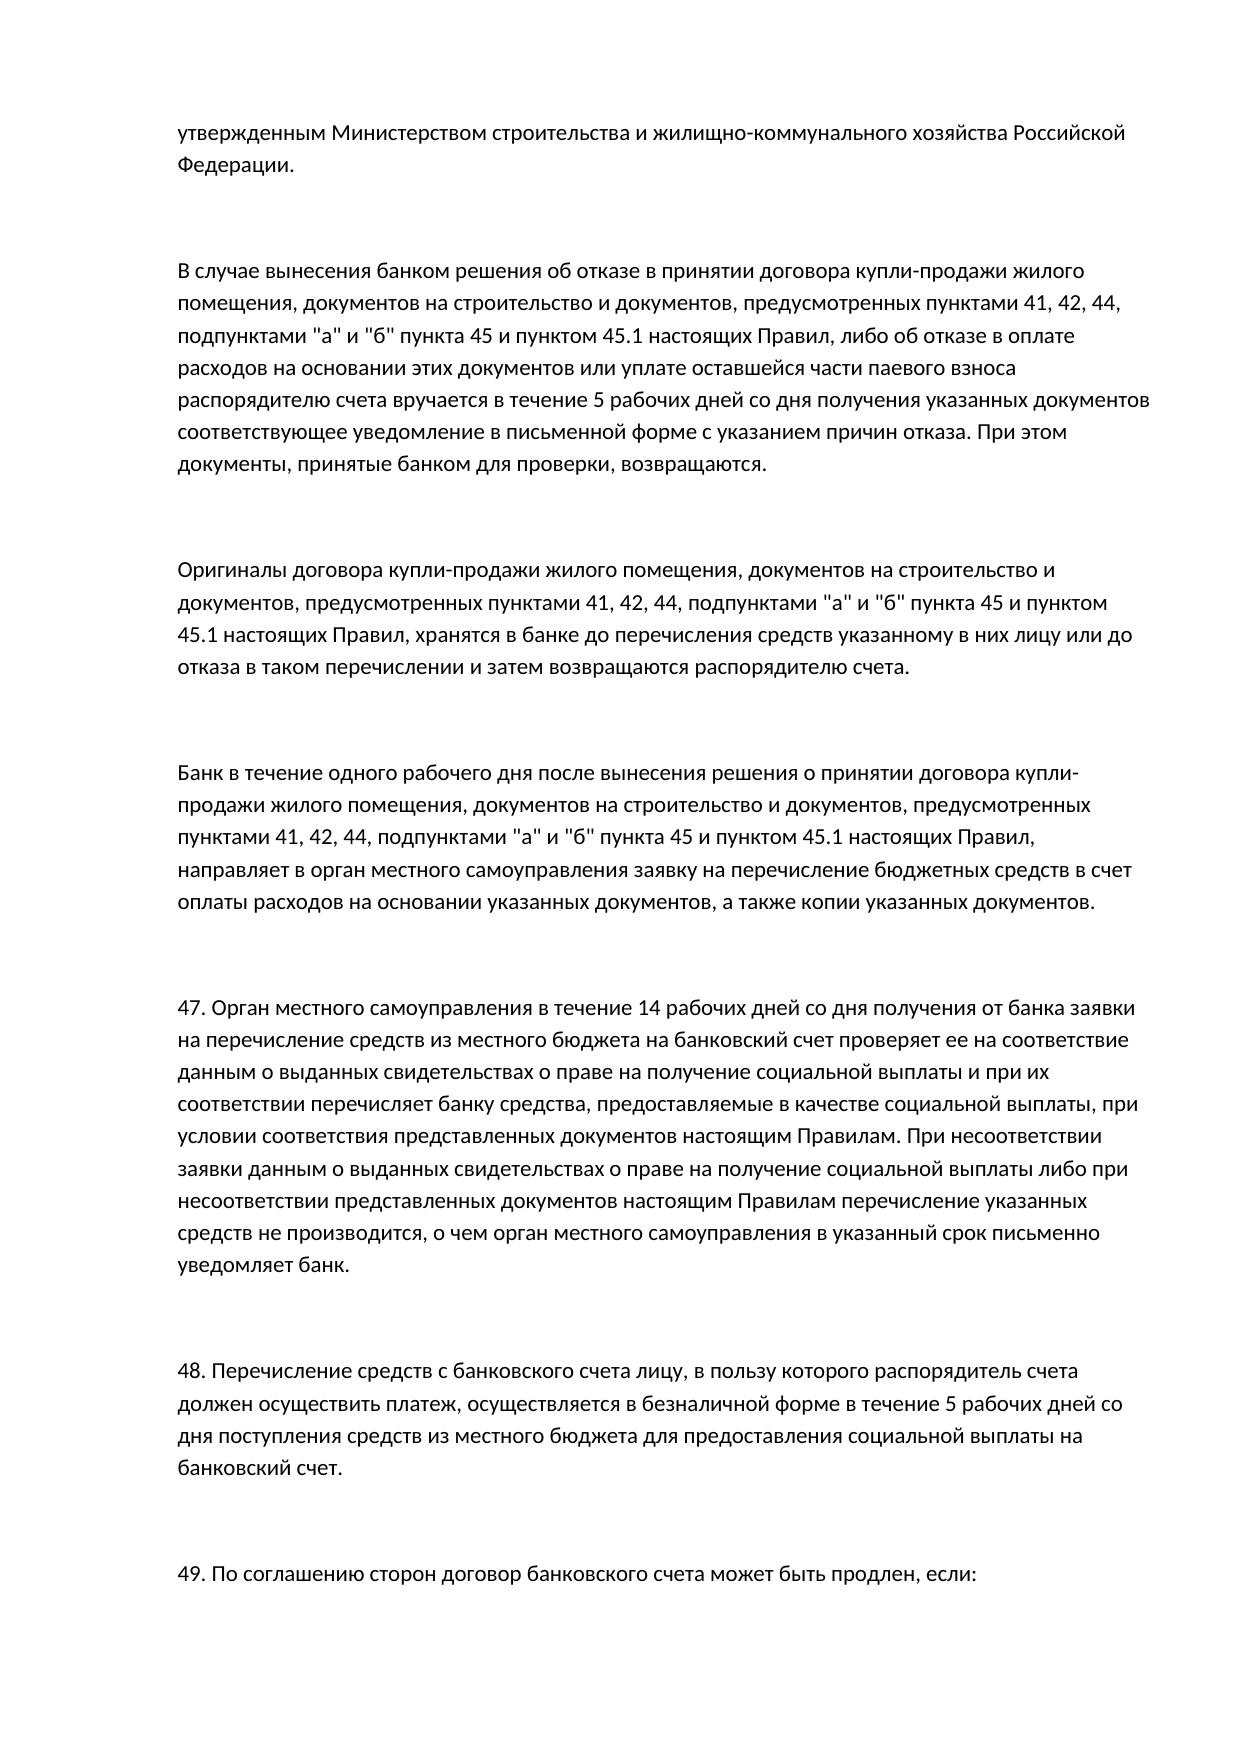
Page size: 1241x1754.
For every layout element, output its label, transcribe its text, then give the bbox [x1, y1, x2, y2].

text Оригиналы договора купли-продажи жилого помещения, документов на строительство и документов, предусмотренных пунктами 41, 42, 44, подпунктами "а" и "б" пункта 45 и пунктом 45.1 настоящих Правил, хранятся в банке до перечисления средств указанному в них лицу или до отказа в таком перечислении и затем возвращаются распорядителю счета. [177, 556, 1152, 680]
text В случае вынесения банком решения об отказе в принятии договора купли-продажи жилого помещения, документов на строительство и документов, предусмотренных пунктами 41, 42, 44, подпунктами "а" и "б" пункта 45 и пунктом 45.1 настоящих Правил, либо об отказе в оплате расходов на основании этих документов или уплате оставшейся части паевого взноса распорядителю счета вручается в течение 5 рабочих дней со дня получения указанных документов соответствующее уведомление в письменной форме с указанием причин отказа. При этом документы, принятые банком для проверки, возвращаются. [177, 256, 1152, 477]
text 49. По соглашению сторон договор банковского счета может быть продлен, если: [177, 1559, 1152, 1587]
text Банк в течение одного рабочего дня после вынесения решения о принятии договора купли-продажи жилого помещения, документов на строительство и документов, предусмотренных пунктами 41, 42, 44, подпунктами "а" и "б" пункта 45 и пунктом 45.1 настоящих Правил, направляет в орган местного самоуправления заявку на перечисление бюджетных средств в счет оплаты расходов на основании указанных документов, а также копии указанных документов. [177, 758, 1152, 915]
text 47. Орган местного самоуправления в течение 14 рабочих дней со дня получения от банка заявки на перечисление средств из местного бюджета на банковский счет проверяет ее на соответствие данным о выданных свидетельствах о праве на получение социальной выплаты и при их соответствии перечисляет банку средства, предоставляемые в качестве социальной выплаты, при условии соответствия представленных документов настоящим Правилам. При несоответствии заявки данным о выданных свидетельствах о праве на получение социальной выплаты либо при несоответствии представленных документов настоящим Правилам перечисление указанных средств не производится, о чем орган местного самоуправления в указанный срок письменно уведомляет банк. [177, 993, 1152, 1278]
text 48. Перечисление средств с банковского счета лицу, в пользу которого распорядитель счета должен осуществить платеж, осуществляется в безналичной форме в течение 5 рабочих дней со дня поступления средств из местного бюджета для предоставления социальной выплаты на банковский счет. [177, 1356, 1152, 1481]
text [177, 118, 1152, 178]
